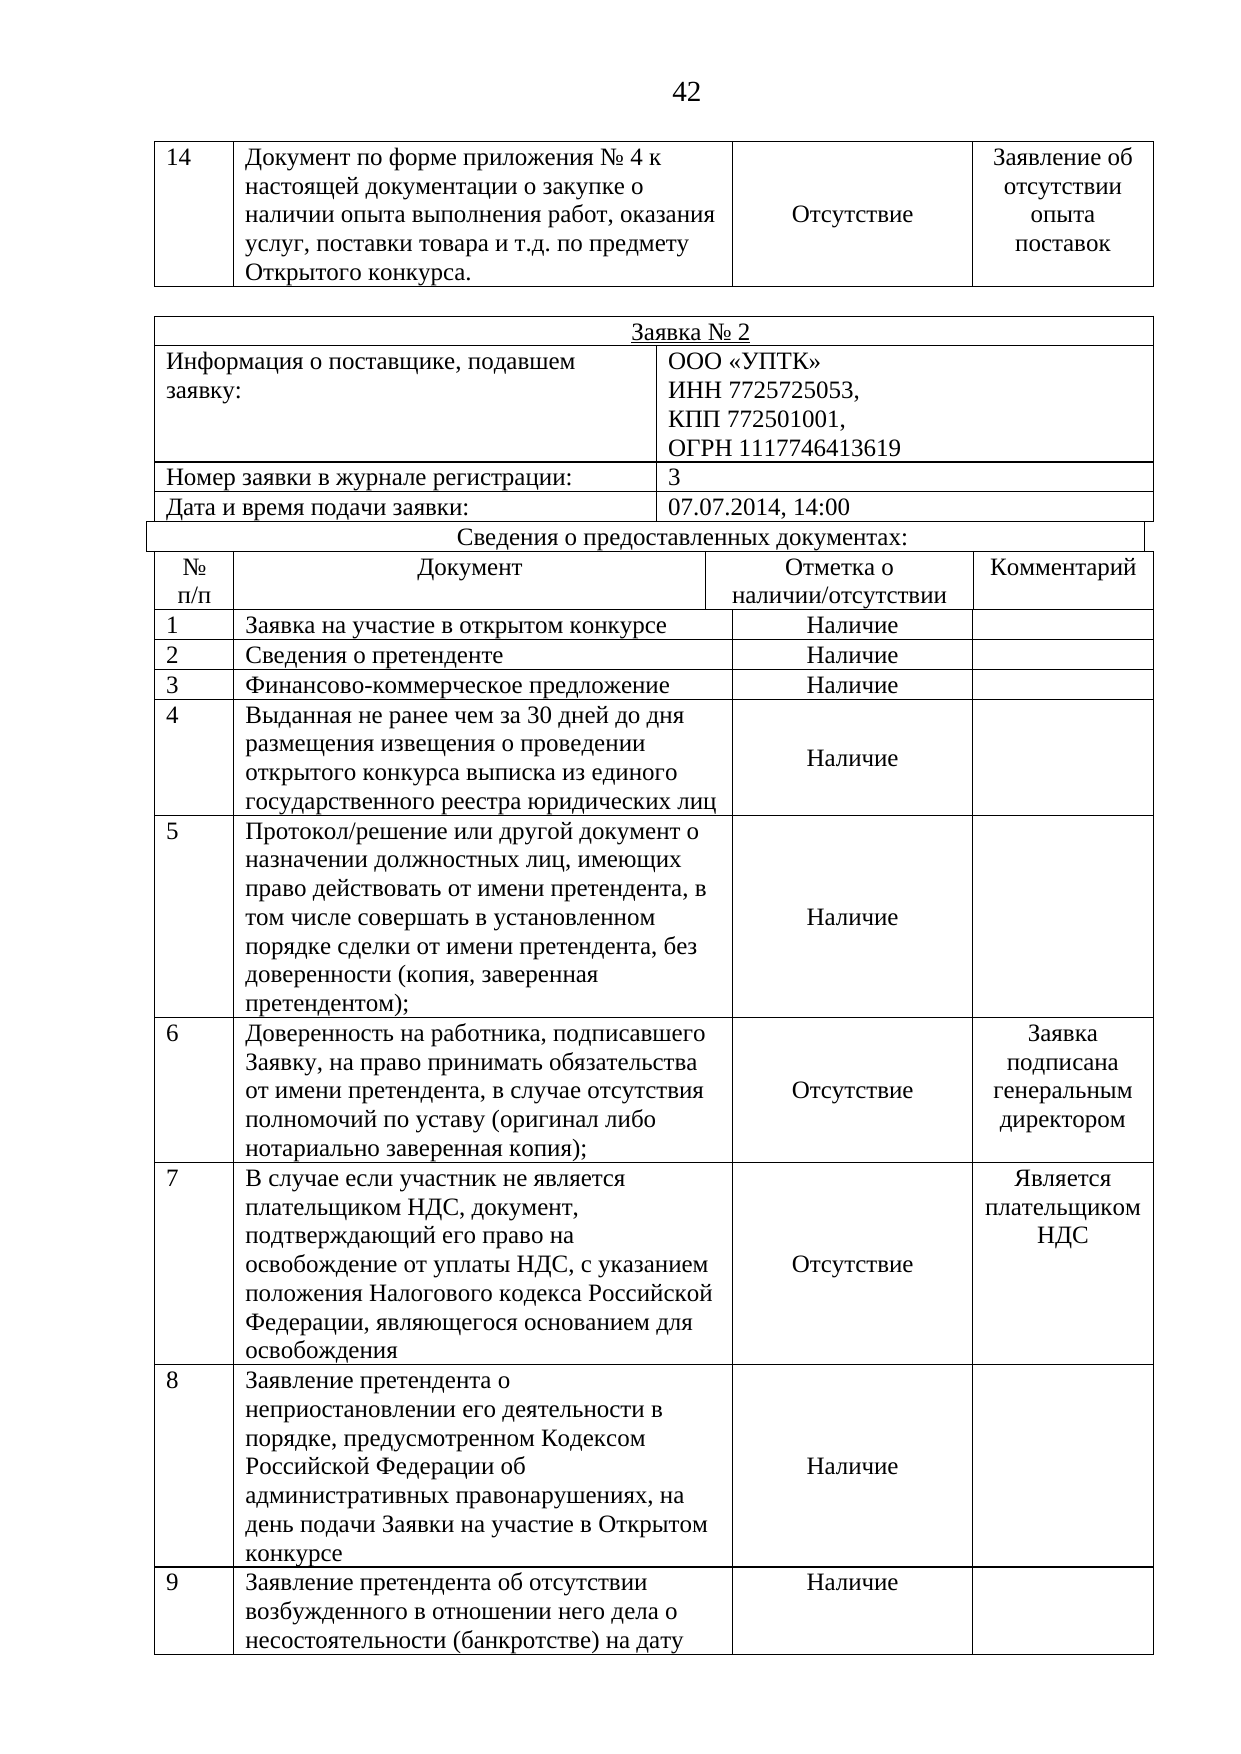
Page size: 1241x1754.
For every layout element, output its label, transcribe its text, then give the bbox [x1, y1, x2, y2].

table_cell 3 [657, 463, 1153, 491]
table_cell Сведения о предоставленных документах: [147, 522, 1144, 551]
table_cell [973, 670, 1153, 699]
table_cell Наличие [733, 700, 972, 815]
table_cell Комментарий [974, 552, 1153, 609]
table_cell Отсутствие [733, 142, 972, 286]
table_cell [973, 1365, 1153, 1566]
table_cell Отметка о наличии/отсутствии [706, 552, 973, 609]
table_cell Выданная не ранее чем за 30 дней до дня размещения извещения о проведении открытого конкурса выписка из единого государственного реестра юридических лиц [234, 700, 732, 815]
table_cell Номер заявки в журнале регистрации: [155, 463, 656, 491]
table_cell Отсутствие [733, 1163, 972, 1364]
table_cell 14 [155, 142, 233, 286]
table_cell 8 [155, 1365, 233, 1566]
table_cell Протокол/решение или другой документ о назначении должностных лиц, имеющих право действовать от имени претендента, в том числе совершать в установленном порядке сделки от имени претендента, без доверенности (копия, заверенная претендентом); [234, 816, 732, 1017]
table_cell В случае если участник не является плательщиком НДС, документ, подтверждающий его право на освобождение от уплаты НДС, с указанием положения Налогового кодекса Российской Федерации, являющегося основанием для освобождения [234, 1163, 732, 1364]
table_cell Дата и время подачи заявки: [155, 492, 656, 521]
table_cell 9 [155, 1568, 233, 1654]
table_cell Отсутствие [733, 1018, 972, 1162]
table_cell Доверенность на работника, подписавшего Заявку, на право принимать обязательства от имени претендента, в случае отсутствия полномочий по уставу (оригинал либо нотариально заверенная копия); [234, 1018, 732, 1162]
table_cell 4 [155, 700, 233, 815]
table_cell [973, 1568, 1153, 1654]
table_cell Заявка на участие в открытом конкурсе [234, 610, 732, 639]
table_cell [973, 640, 1153, 669]
table_cell [973, 610, 1153, 639]
table_cell Финансово-коммерческое предложение [234, 670, 732, 699]
table_cell Наличие [733, 640, 972, 669]
table_cell 2 [155, 640, 233, 669]
table_cell Информация о поставщике, подавшем заявку: [155, 346, 656, 461]
table_cell Документ [234, 552, 705, 609]
table_cell [973, 700, 1153, 815]
table_cell Является плательщиком НДС [973, 1163, 1153, 1364]
table_cell 6 [155, 1018, 233, 1162]
table_cell Сведения о претенденте [234, 640, 732, 669]
table_cell ООО «УПТК» ИНН 7725725053, КПП 772501001, ОГРН 1117746413619 [657, 346, 1153, 461]
table_cell 5 [155, 816, 233, 1017]
table_cell Наличие [733, 816, 972, 1017]
table_cell 3 [155, 670, 233, 699]
table_cell 07.07.2014, 14:00 [657, 492, 1153, 521]
table_header Заявка № 2 [155, 317, 1153, 345]
table_cell Наличие [733, 610, 972, 639]
table_cell Документ по форме приложения № 4 к настоящей документации о закупке о наличии опыта выполнения работ, оказания услуг, поставки товара и т.д. по предмету Открытого конкурса. [234, 142, 732, 286]
table_cell 7 [155, 1163, 233, 1364]
table_cell Наличие [733, 1568, 972, 1654]
table_cell [973, 816, 1153, 1017]
table_cell № п/п [155, 552, 233, 609]
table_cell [234, 1568, 732, 1654]
table_cell 1 [155, 610, 233, 639]
table_cell Заявка подписана генеральным директором [973, 1018, 1153, 1162]
table_cell Наличие [733, 670, 972, 699]
table_cell Заявление претендента о неприостановлении его деятельности в порядке, предусмотренном Кодексом Российской Федерации об административных правонарушениях, на день подачи Заявки на участие в Открытом конкурсе [234, 1365, 732, 1566]
table_cell Наличие [733, 1365, 972, 1566]
table_cell Заявление об отсутствии опыта поставок [973, 142, 1153, 286]
